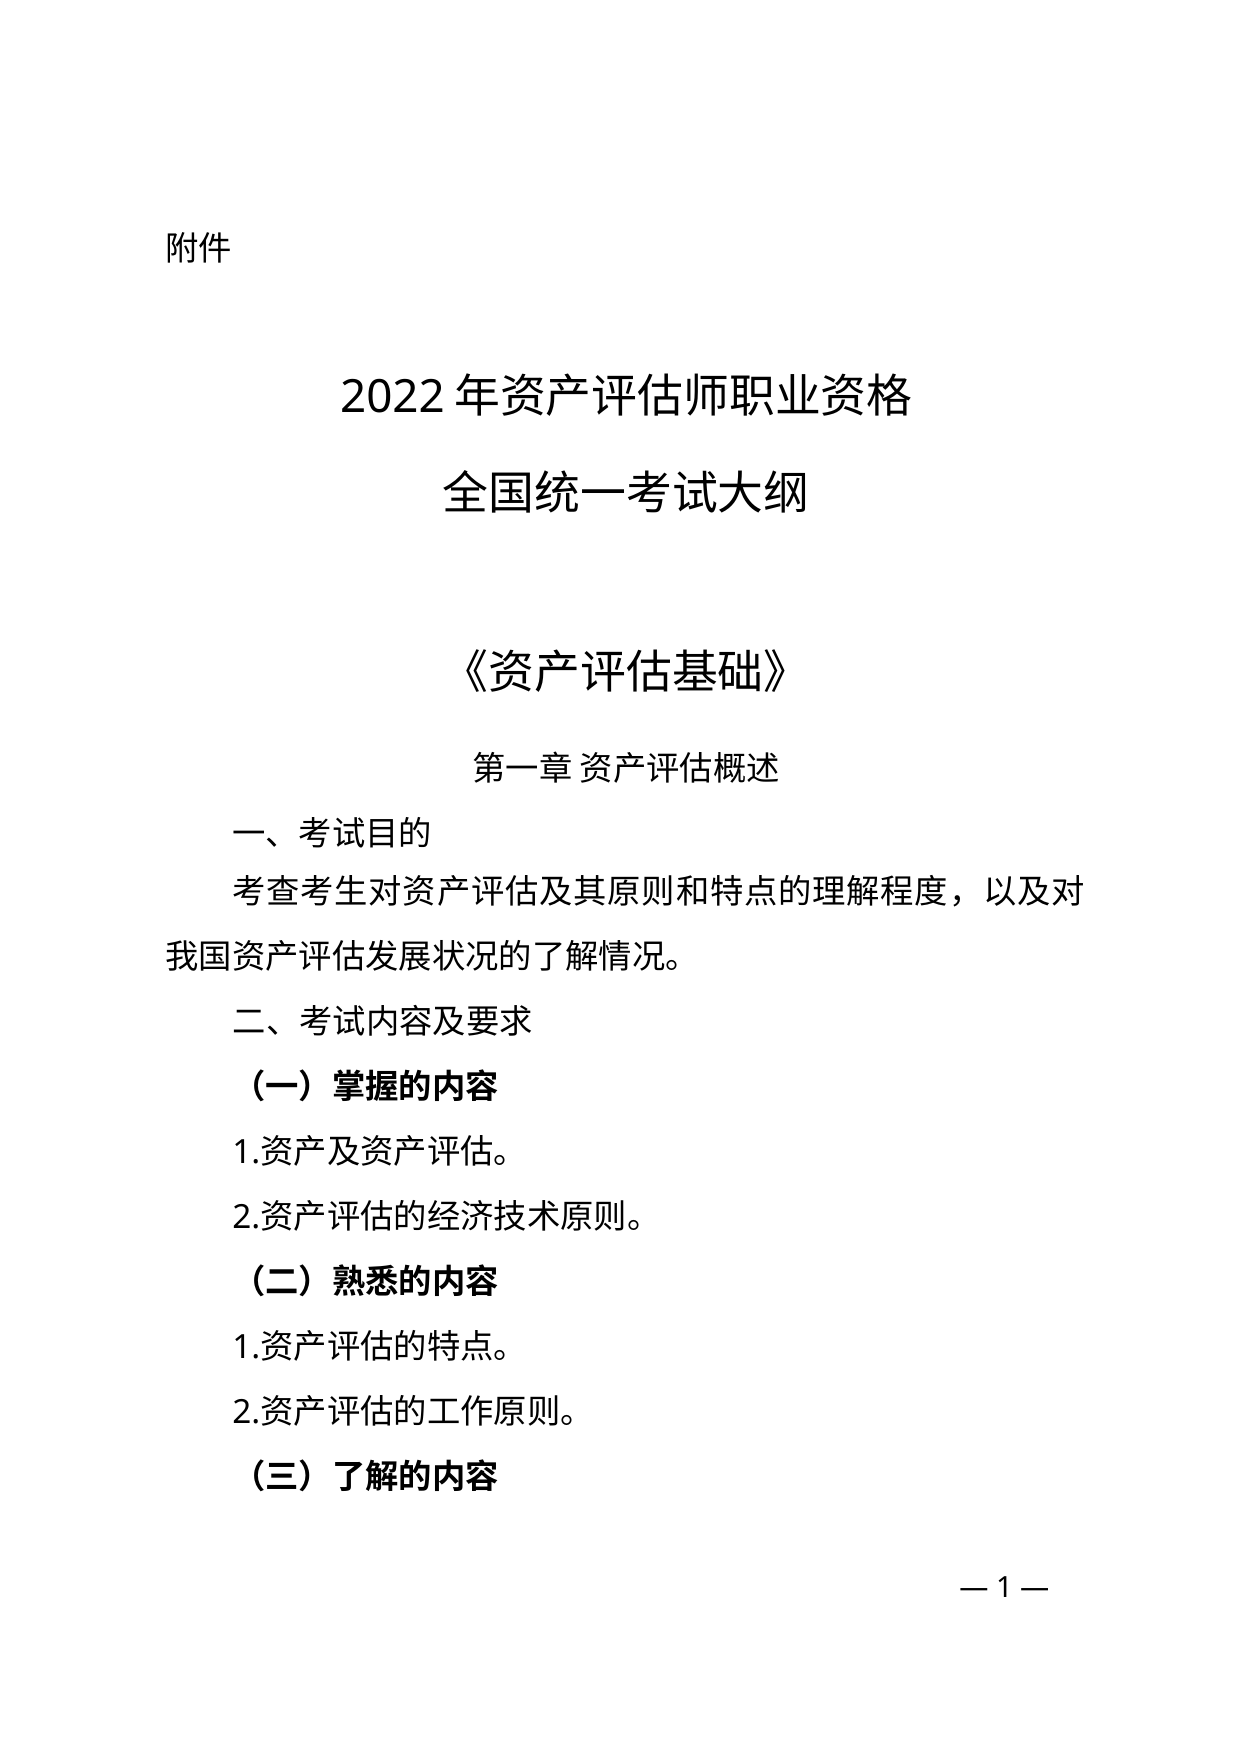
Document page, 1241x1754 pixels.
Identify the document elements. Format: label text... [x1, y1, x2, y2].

title 全国统一考试大纲 [165, 441, 1087, 539]
text 1.资产评估的特点。 [165, 1312, 1087, 1377]
text 1.资产及资产评估。 [165, 1117, 1087, 1182]
text 一、考试目的 [165, 799, 1087, 857]
text （三）了解的内容 [165, 1442, 1087, 1507]
text 《资产评估基础》 [165, 620, 1087, 717]
title 2022年资产评估师职业资格 [165, 344, 1087, 441]
text 2.资产评估的工作原则。 [165, 1377, 1087, 1442]
text 考查考生对资产评估及其原则和特点的理解程度，以及对我国资产评估发展状况的了解情况。 [165, 857, 1087, 987]
text 2.资产评估的经济技术原则。 [165, 1182, 1087, 1247]
text （一）掌握的内容 [165, 1052, 1087, 1117]
text 第一章 资产评估概述 [165, 734, 1087, 799]
text 附件 [165, 214, 1087, 279]
text 二、考试内容及要求 [165, 987, 1087, 1052]
text （二）熟悉的内容 [165, 1247, 1087, 1312]
